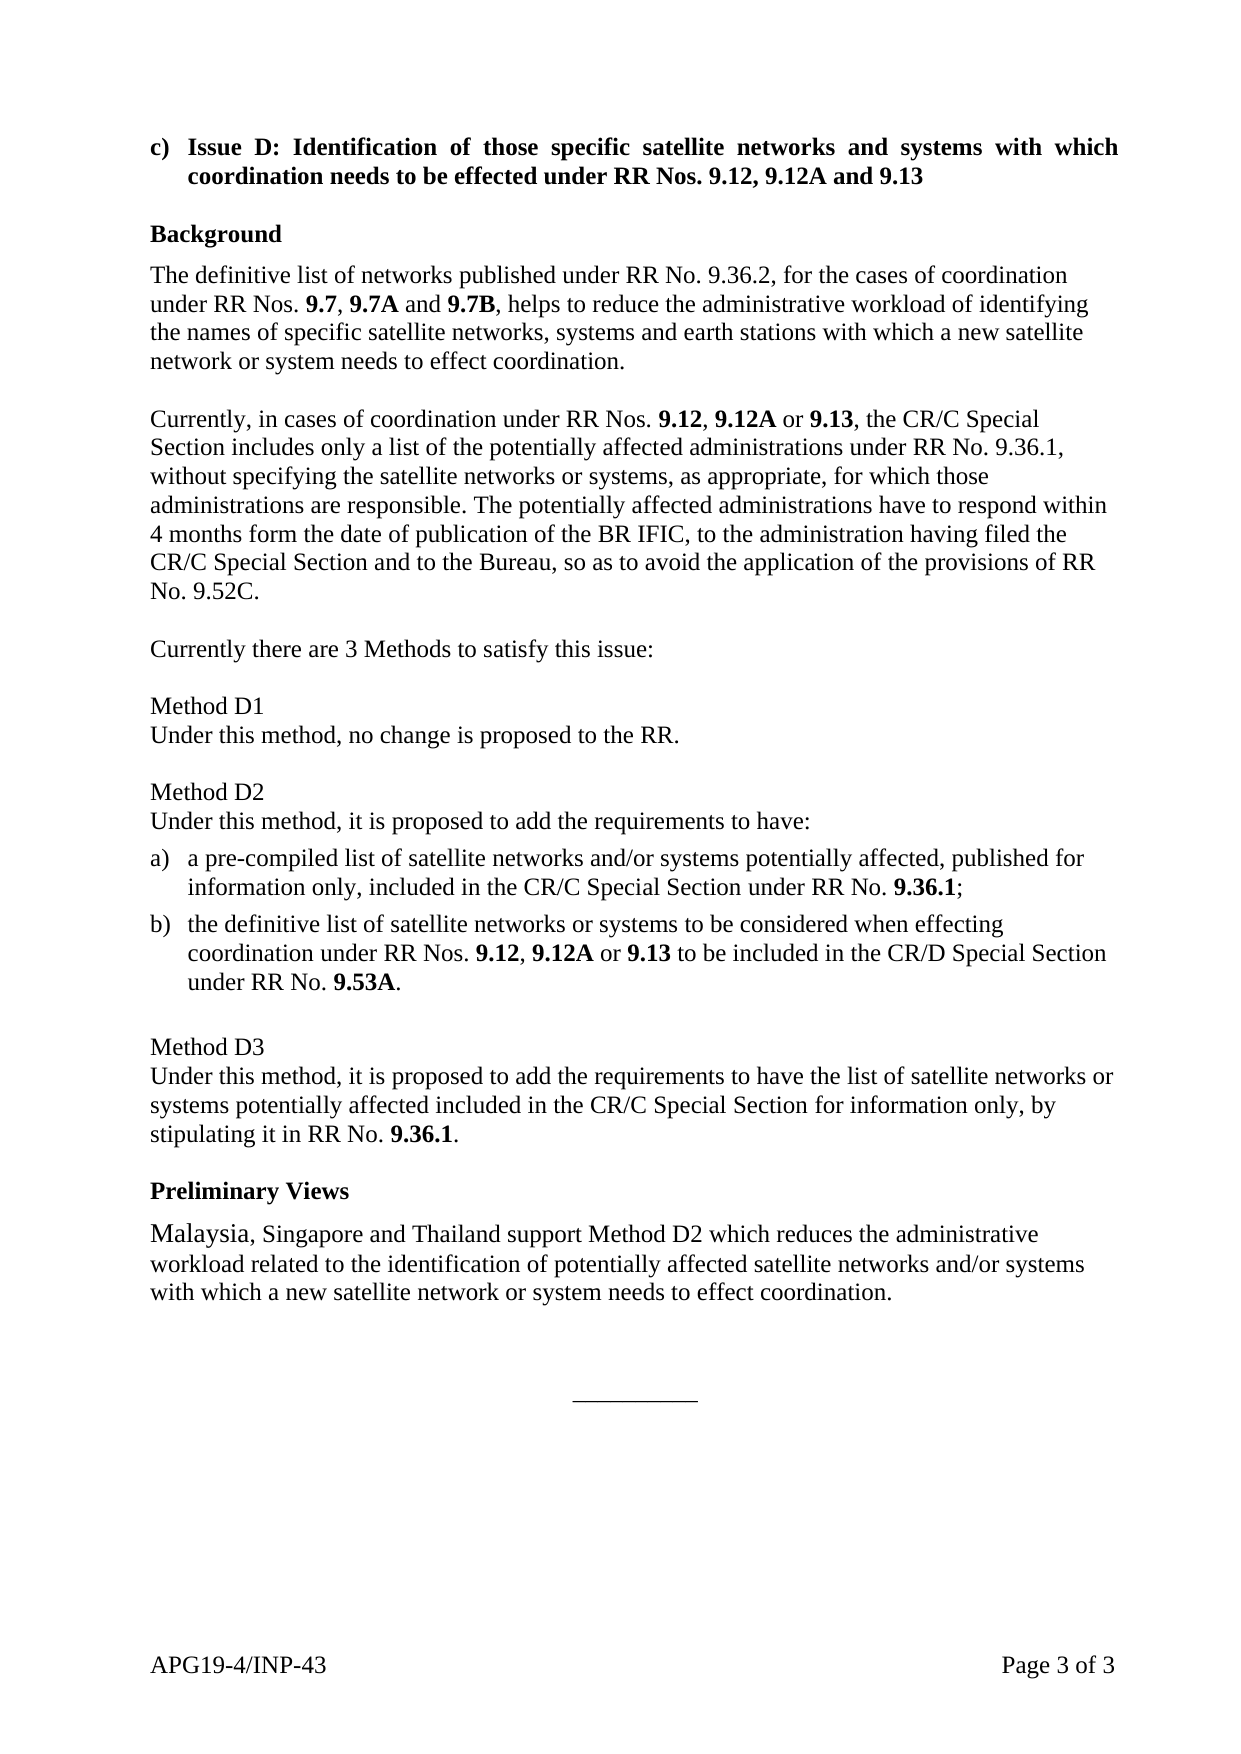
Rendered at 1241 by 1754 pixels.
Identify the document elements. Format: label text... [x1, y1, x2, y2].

list Issue D: Identification of those specific satellite networks and systems with which coordination needs to be effected under RR Nos. 9.12, 9.12A and 9.13 [150, 132, 1120, 190]
text The definitive list of networks published under RR No. 9.36.2, for the cases of coordination under RR Nos. 9.7, 9.7A and 9.7B, helps to reduce the administrative workload of identifying the names of specific satellite networks, systems and earth stations with which a new satellite network or system needs to effect coordination. [150, 260, 1120, 375]
text Currently there are 3 Methods to satisfy this issue: [150, 634, 1120, 662]
text Preliminary Views [150, 1176, 1120, 1205]
text __________ [150, 1376, 1120, 1405]
list the definitive list of satellite networks or systems to be considered when effecting coordination under RR Nos. 9.12, 9.12A or 9.13 to be included in the CR/D Special Section under RR No. 9.53A. [150, 909, 1120, 995]
text Under this method, it is proposed to add the requirements to have the list of satellite networks or systems potentially affected included in the CR/C Special Section for information only, by stipulating it in RR No. 9.36.1. [150, 1061, 1120, 1147]
text Background [150, 219, 1120, 247]
text Malaysia, Singapore and Thailand support Method D2 which reduces the administrative workload related to the identification of potentially affected satellite networks and/or systems with which a new satellite network or system needs to effect coordination. [150, 1217, 1120, 1306]
text Method D2 [150, 777, 1120, 806]
text Under this method, no change is proposed to the RR. [150, 720, 1120, 749]
text Currently, in cases of coordination under RR Nos. 9.12, 9.12A or 9.13, the CR/C Special Section includes only a list of the potentially affected administrations under RR No. 9.36.1, without specifying the satellite networks or systems, as appropriate, for which those administrations are responsible. The potentially affected administrations have to respond within 4 months form the date of publication of the BR IFIC, to the administration having filed the CR/C Special Section and to the Bureau, so as to avoid the application of the provisions of RR No. 9.52C. [150, 404, 1120, 605]
text Under this method, it is proposed to add the requirements to have: [150, 806, 1120, 835]
text Method D3 [150, 1032, 1120, 1061]
list a pre-compiled list of satellite networks and/or systems potentially affected, published for information only, included in the CR/C Special Section under RR No. 9.36.1; [150, 843, 1120, 901]
text Method D1 [150, 691, 1120, 720]
